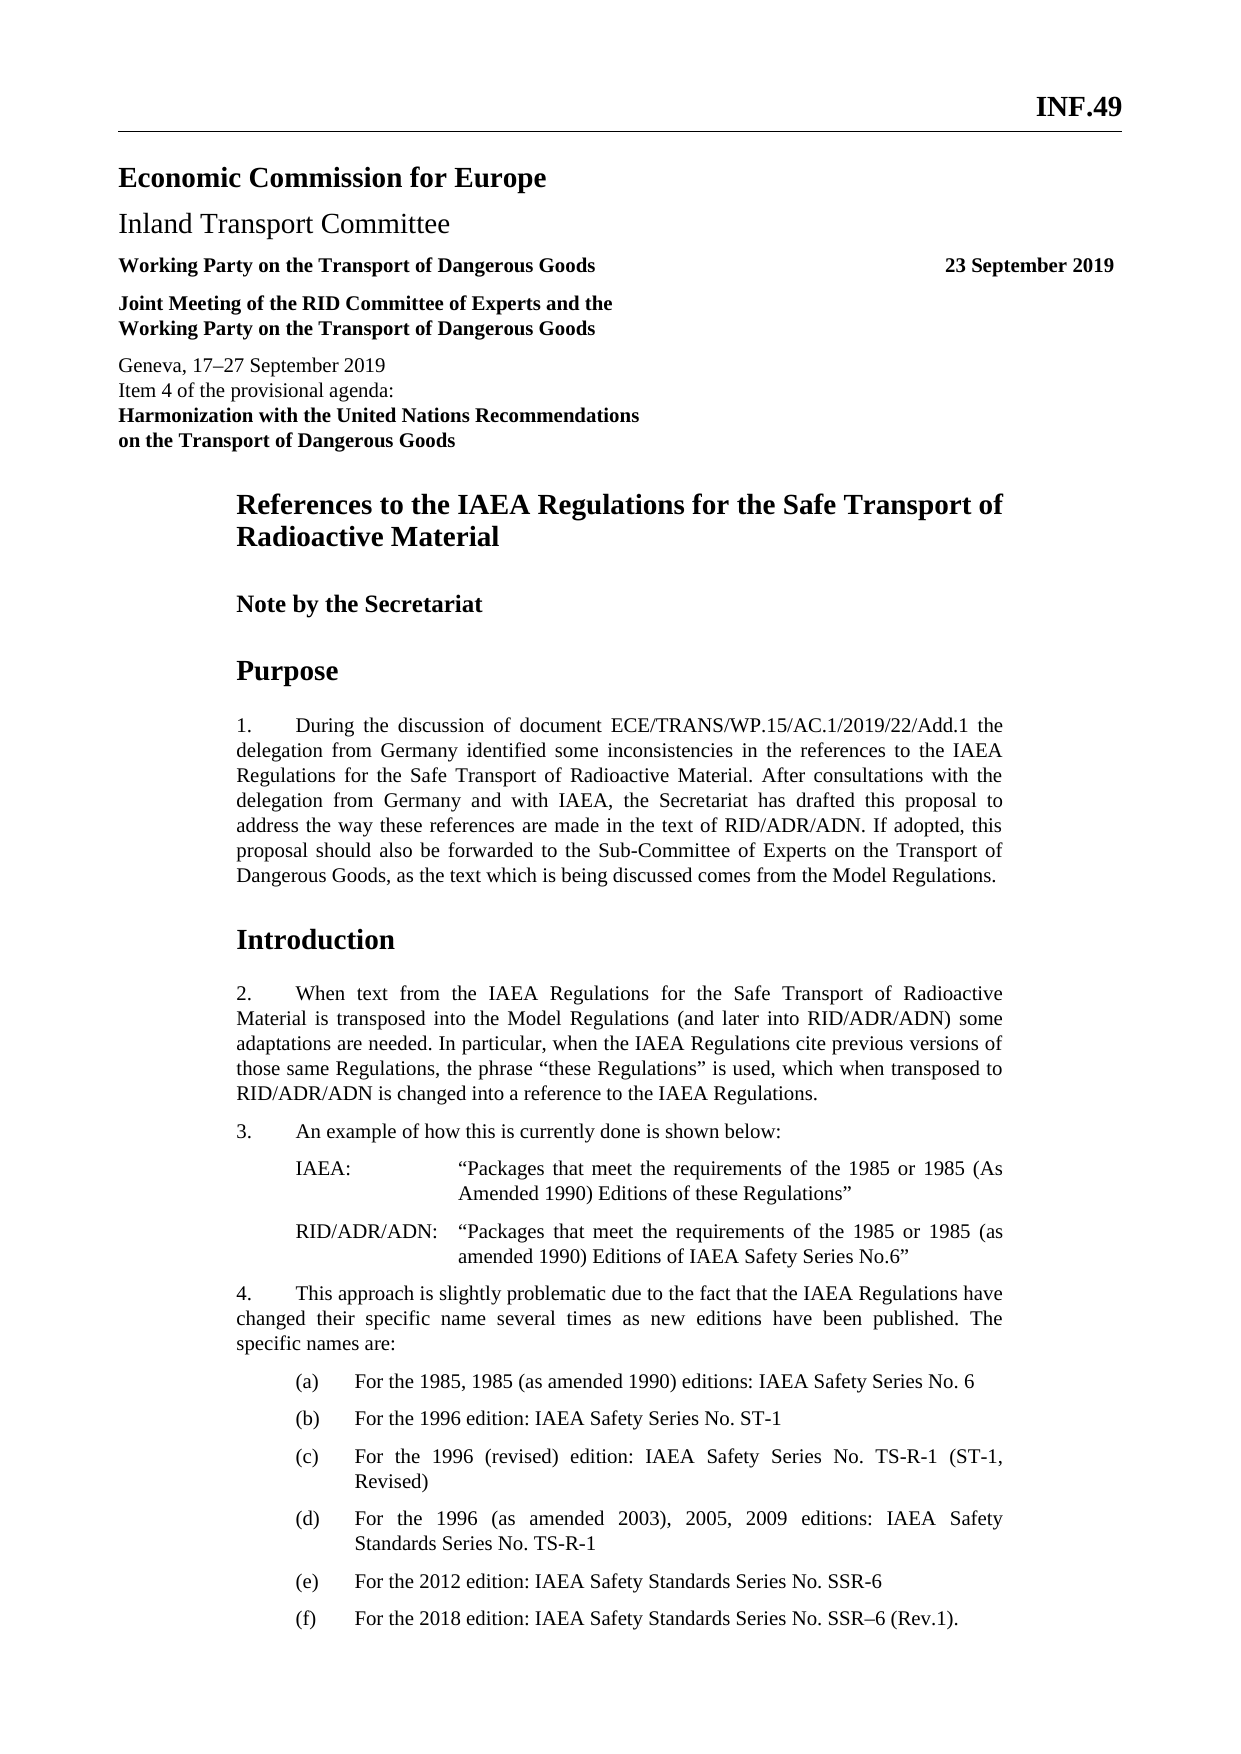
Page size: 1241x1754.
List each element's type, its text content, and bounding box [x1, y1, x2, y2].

text 4. This approach is slightly problematic due to the fact that the IAEA Regulations have changed their specific name several times as new editions have been published. The specific names are: [236, 1280, 1004, 1355]
text Inland Transport Committee [118, 206, 1122, 240]
text (f) For the 2018 edition: IAEA Safety Standards Series No. SSR–6 (Rev.1). [295, 1605, 1004, 1630]
text IAEA: “Packages that meet the requirements of the 1985 or 1985 (As Amended 1990) Editions of these Regulations” [295, 1155, 1004, 1205]
text (b) For the 1996 edition: IAEA Safety Series No. ST-1 [295, 1405, 1004, 1430]
text 1. During the discussion of document ECE/TRANS/WP.15/AC.1/2019/22/Add.1 the delegation from Germany identified some inconsistencies in the references to the IAEA Regulations for the Safe Transport of Radioactive Material. After consultations with the delegation from Germany and with IAEA, the Secretariat has drafted this proposal to address the way these references are made in the text of RID/ADR/ADN. If adopted, this proposal should also be forwarded to the Sub-Committee of Experts on the Transport of Dangerous Goods, as the text which is being discussed comes from the Model Regulations. [236, 712, 1004, 887]
text Geneva, 17–27 September 2019 Item 4 of the provisional agenda: Harmonization with the United Nations Recommendations on the Transport of Dangerous Goods [118, 352, 1122, 452]
text Purpose [118, 655, 1004, 687]
text (e) For the 2012 edition: IAEA Safety Standards Series No. SSR-6 [295, 1568, 1004, 1593]
text Economic Commission for Europe [118, 160, 1122, 194]
text 2. When text from the IAEA Regulations for the Safe Transport of Radioactive Material is transposed into the Model Regulations (and later into RID/ADR/ADN) some adaptations are needed. In particular, when the IAEA Regulations cite previous versions of those same Regulations, the phrase “these Regulations” is used, which when transposed to RID/ADR/ADN is changed into a reference to the IAEA Regulations. [236, 980, 1004, 1105]
text Introduction [118, 924, 1004, 955]
text Note by the Secretariat [118, 590, 1004, 618]
text (a) For the 1985, 1985 (as amended 1990) editions: IAEA Safety Series No. 6 [295, 1368, 1004, 1393]
text RID/ADR/ADN: “Packages that meet the requirements of the 1985 or 1985 (as amended 1990) Editions of IAEA Safety Series No.6” [295, 1218, 1004, 1268]
text (d) For the 1996 (as amended 2003), 2005, 2009 editions: IAEA Safety Standards Series No. TS-R-1 [295, 1505, 1004, 1555]
text Joint Meeting of the RID Committee of Experts and the Working Party on the Transport of Dangerous Goods [118, 290, 1122, 340]
text Working Party on the Transport of Dangerous Goods 23 September 2019 [118, 252, 1122, 277]
text References to the IAEA Regulations for the Safe Transport of Radioactive Material [118, 490, 1004, 552]
text (c) For the 1996 (revised) edition: IAEA Safety Series No. TS-R-1 (ST-1, Revised) [295, 1443, 1004, 1493]
text 3. An example of how this is currently done is shown below: [236, 1118, 1004, 1143]
